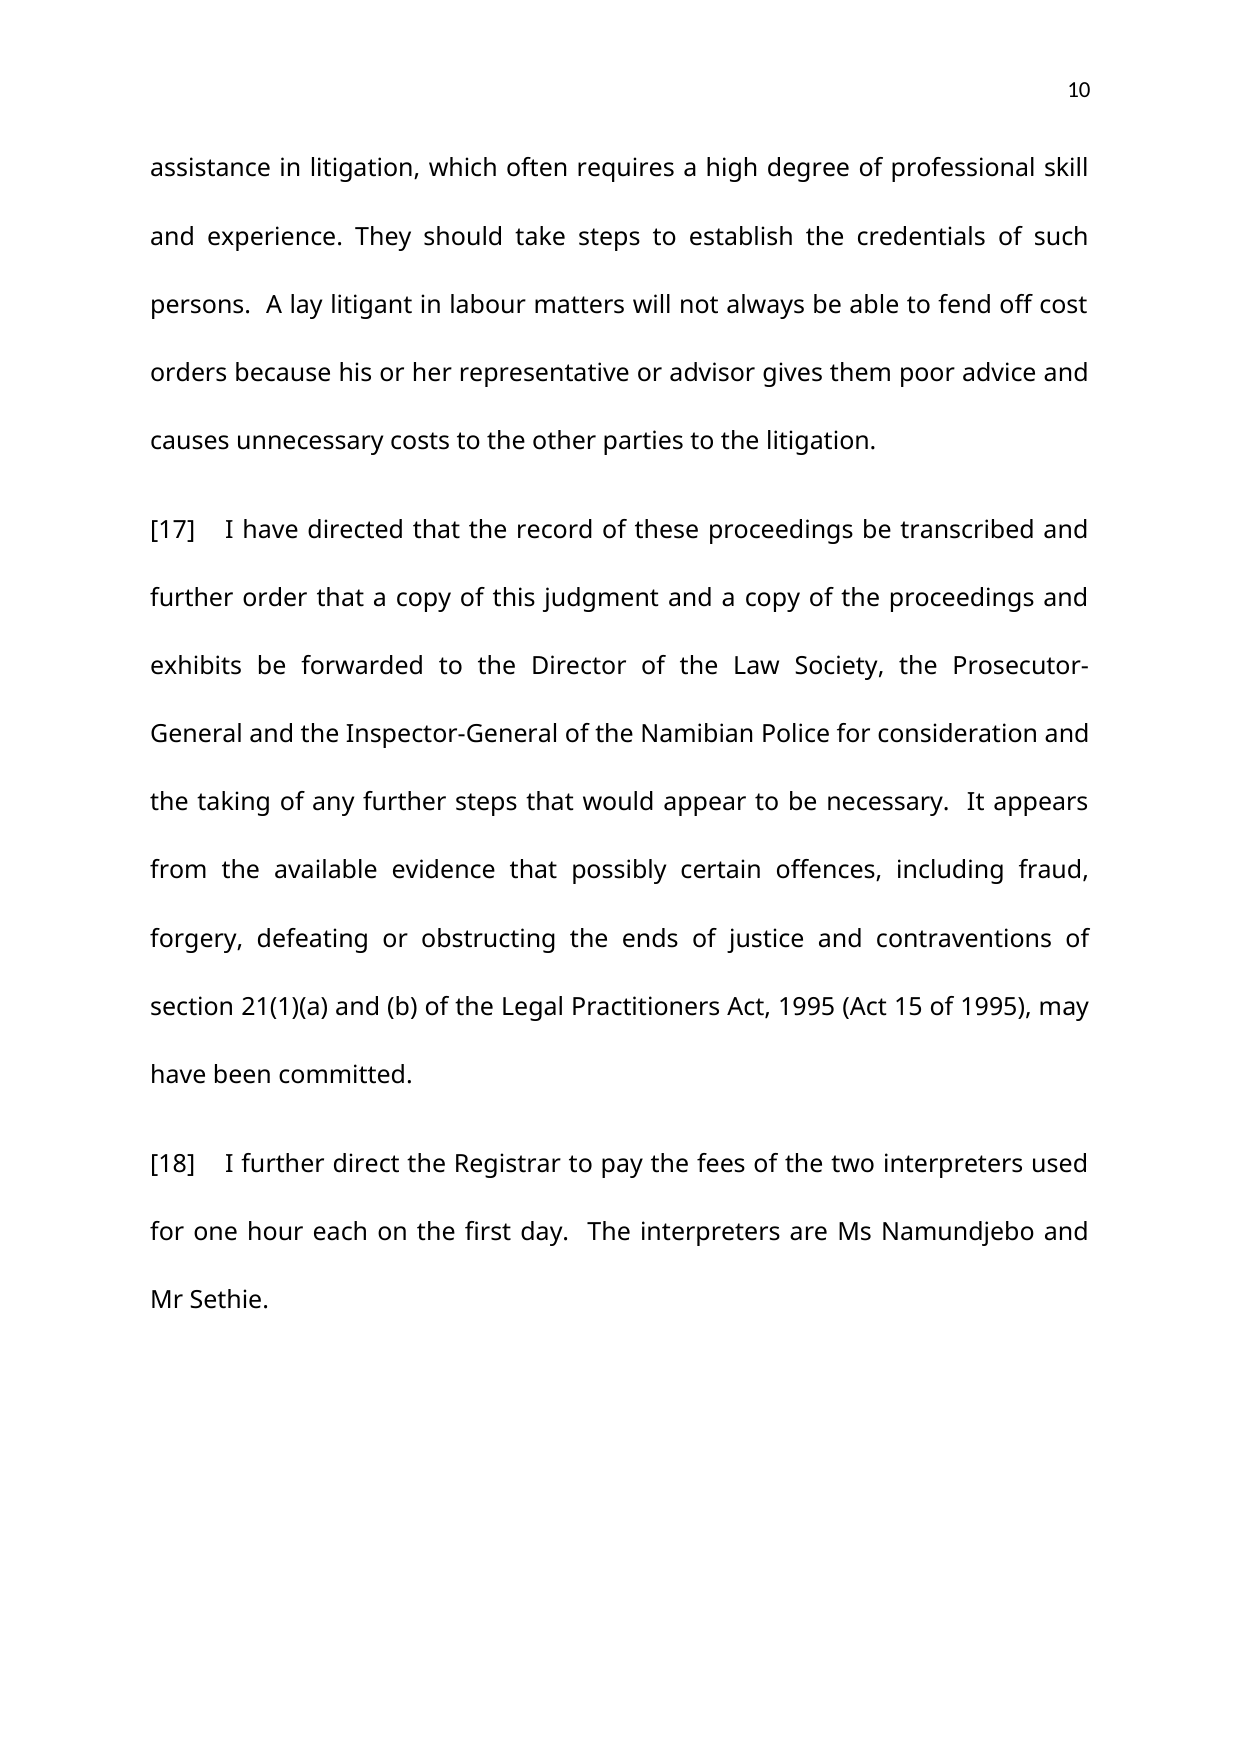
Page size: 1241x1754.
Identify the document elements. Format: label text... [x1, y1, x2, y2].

text [17] I have directed that the record of these proceedings be transcribed and further order that a copy of this judgment and a copy of the proceedings and exhibits be forwarded to the Director of the Law Society, the Prosecutor-General and the Inspector-General of the Namibian Police for consideration and the taking of any further steps that would appear to be necessary. It appears from the available evidence that possibly certain offences, including fraud, forgery, defeating or obstructing the ends of justice and contraventions of section 21(1)(a) and (b) of the Legal Practitioners Act, 1995 (Act 15 of 1995), may have been committed. [150, 511, 1090, 1091]
text [18] I further direct the Registrar to pay the fees of the two interpreters used for one hour each on the first day. The interpreters are Ms Namundjebo and Mr Sethie. [150, 1145, 1090, 1316]
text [150, 150, 1090, 457]
